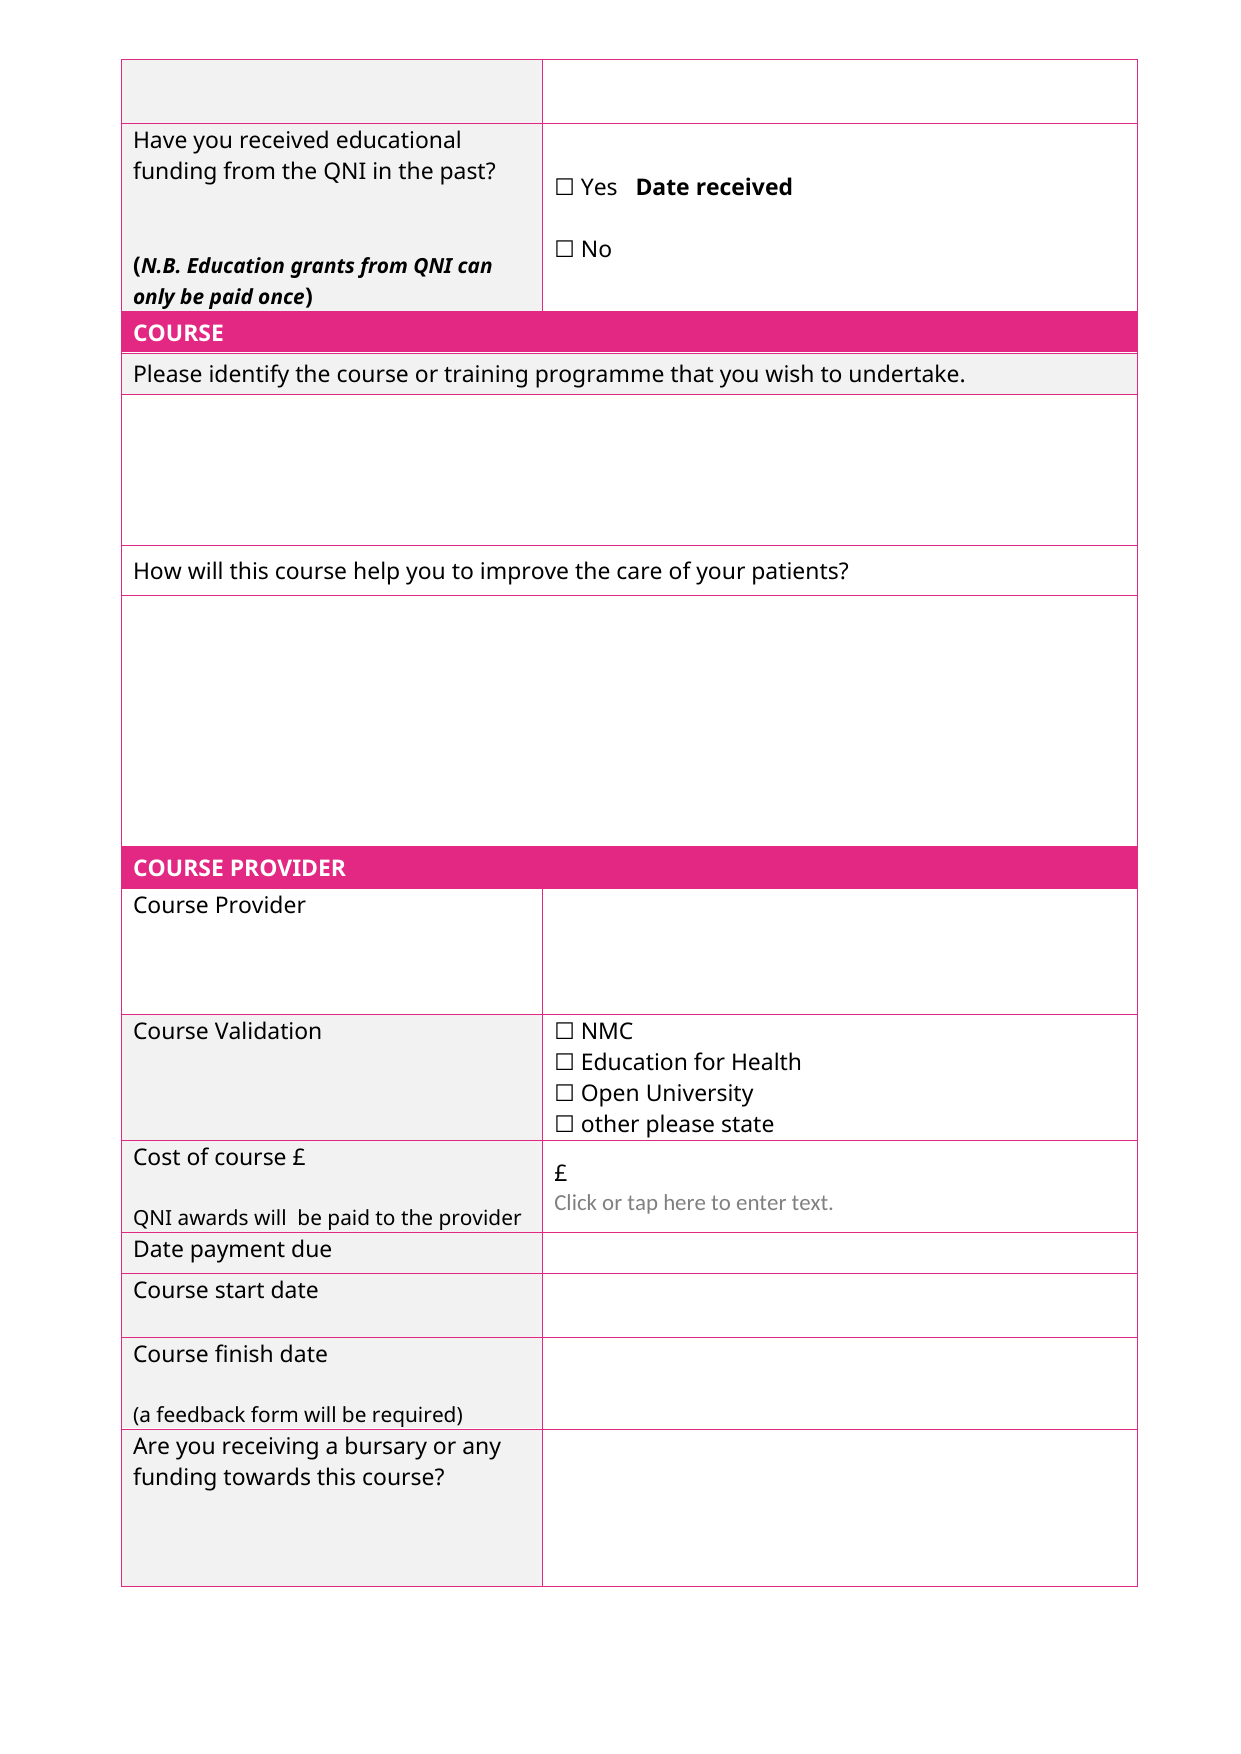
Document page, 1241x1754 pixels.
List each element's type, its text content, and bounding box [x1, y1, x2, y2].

table_cell Have you received educational funding from the QNI in the past? (N.B. Education grants from QNI can only be paid once) [122, 124, 542, 311]
table_cell COURSE [122, 312, 1137, 352]
table_cell Course finish date (a feedback form will be required) [122, 1338, 542, 1428]
table_cell [543, 60, 1137, 123]
table_cell Cost of course £ QNI awards will be paid to the provider [122, 1141, 542, 1232]
table_cell Course start date [122, 1274, 542, 1337]
table_cell Date payment due [122, 1233, 542, 1273]
table_cell NMC Education for Health Open University other please state [543, 1015, 1137, 1140]
table_cell Are you receiving a bursary or any funding towards this course? [122, 1430, 542, 1586]
table_cell [543, 1338, 1137, 1428]
table_cell [543, 1274, 1137, 1337]
table_cell How will this course help you to improve the care of your patients? [122, 546, 1137, 595]
table_cell [543, 889, 1137, 1014]
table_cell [122, 60, 542, 123]
table_cell [122, 596, 1137, 846]
table_cell Course Provider [122, 889, 542, 1014]
table_cell COURSE PROVIDER [122, 847, 1137, 888]
table_cell £ [543, 1141, 1137, 1232]
table_cell [543, 1430, 1137, 1586]
table_cell Please identify the course or training programme that you wish to undertake. [122, 354, 1137, 394]
table_cell Yes Date received No [543, 124, 1137, 311]
table_cell Course Validation [122, 1015, 542, 1140]
table_cell [122, 395, 1137, 545]
table_cell [543, 1233, 1137, 1273]
